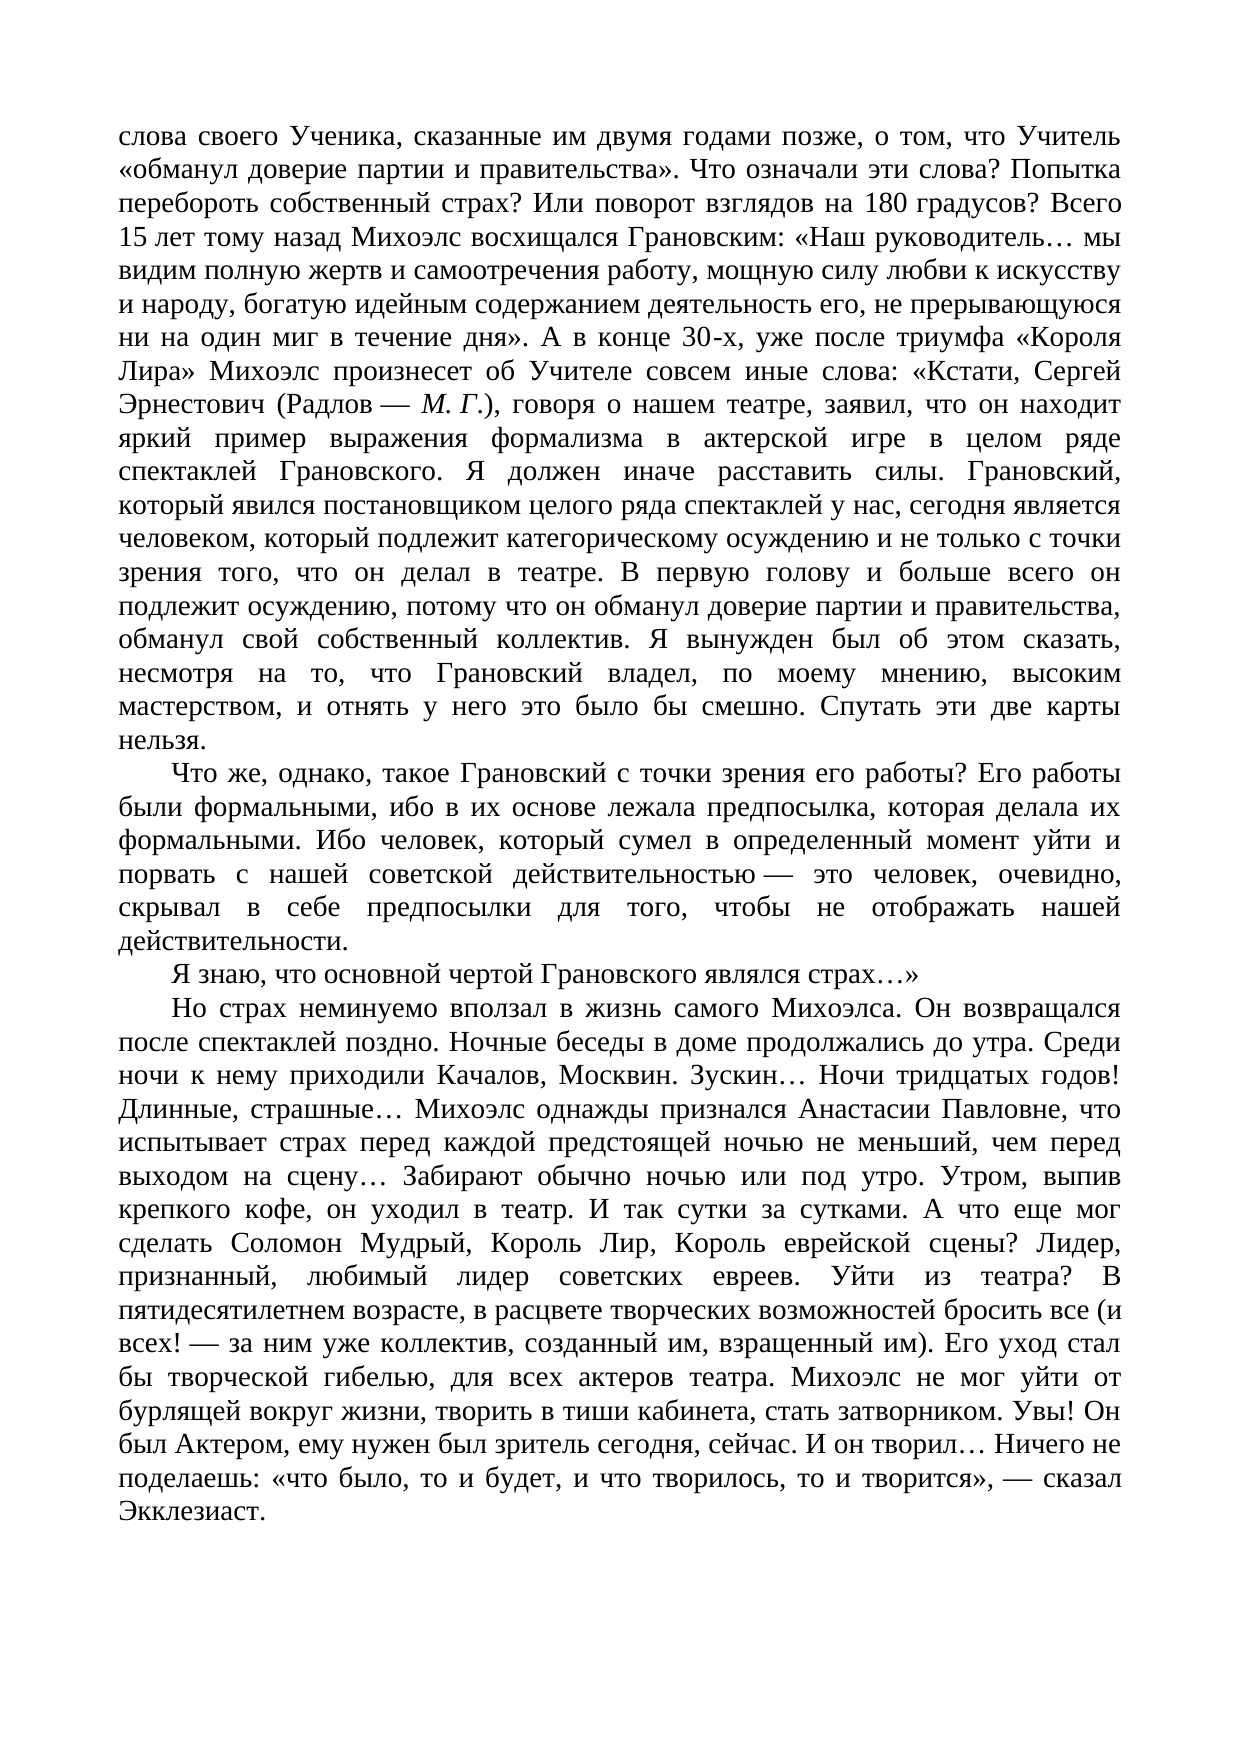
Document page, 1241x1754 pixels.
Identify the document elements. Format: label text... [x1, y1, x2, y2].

text Я знаю, что основной чертой Грановского являлся страх…» [118, 957, 1122, 990]
text Но страх неминуемо вползал в жизнь самого Михоэлса. Он возвращался после спектаклей поздно. Ночные беседы в доме продолжались до утра. Среди ночи к нему приходили Качалов, Москвин. Зускин… Ночи тридцатых годов! Длинные, страшные… Михоэлс однажды признался Анастасии Павловне, что испытывает страх перед каждой предстоящей ночью не меньший, чем перед выходом на сцену… Забирают обычно ночью или под утро. Утром, выпив крепкого кофе, он уходил в театр. И так сутки за сутками. А что еще мог сделать Соломон Мудрый, Король Лир, Король еврейской сцены? Лидер, признанный, любимый лидер советских евреев. Уйти из театра? В пятидесятилетнем возрасте, в расцвете творческих возможностей {137} бросить все (и всех! — за ним уже коллектив, созданный им, взращенный им). Его уход стал бы творческой гибелью, для всех актеров театра. Михоэлс не мог уйти от бурлящей вокруг жизни, творить в тиши кабинета, стать затворником. Увы! Он был Актером, ему нужен был зритель сегодня, сейчас. И он творил… Ничего не поделаешь: «что было, то и будет, и что творилось, то и творится», — сказал Экклезиаст. [118, 990, 1122, 1527]
text Что же, однако, такое Грановский с точки зрения его работы? Его работы были формальными, ибо в их основе лежала предпосылка, которая делала их формальными. Ибо человек, который сумел в определенный момент уйти и порвать с нашей советской действительностью — это человек, очевидно, скрывал в себе предпосылки для того, чтобы не отображать нашей действительности. [118, 755, 1122, 957]
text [118, 118, 1122, 755]
